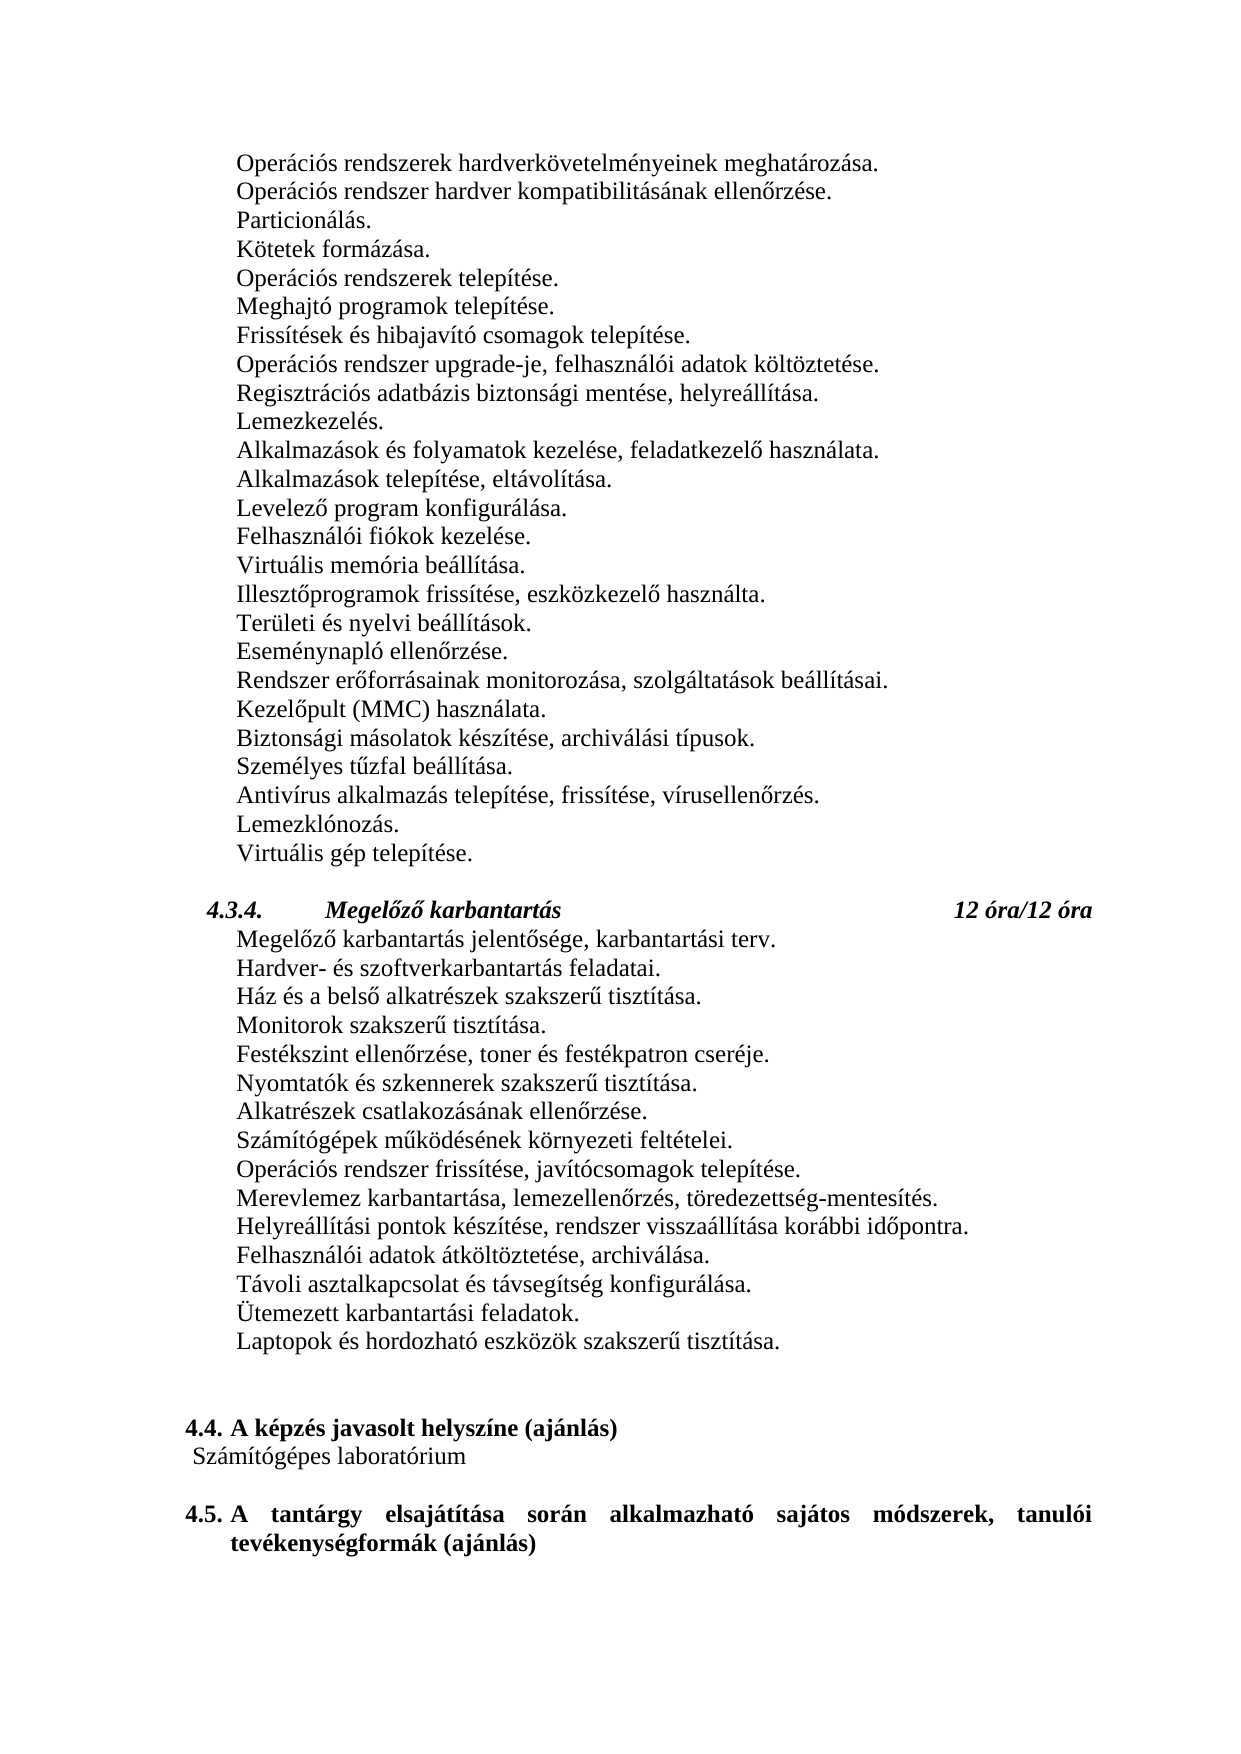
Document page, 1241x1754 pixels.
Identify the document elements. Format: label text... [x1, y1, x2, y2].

text Biztonsági másolatok készítése, archiválási típusok. [236, 723, 1093, 751]
text Operációs rendszer frissítése, javítócsomagok telepítése. [236, 1154, 1093, 1183]
text Operációs rendszer upgrade-je, felhasználói adatok költöztetése. [236, 349, 1093, 378]
text Frissítések és hibajavító csomagok telepítése. [236, 320, 1093, 349]
text Virtuális gép telepítése. [236, 838, 1093, 866]
text Regisztrációs adatbázis biztonsági mentése, helyreállítása. [236, 378, 1093, 406]
text Laptopok és hordozható eszközök szakszerű tisztítása. [236, 1326, 1093, 1355]
text Operációs rendszer hardver kompatibilitásának ellenőrzése. [236, 176, 1093, 205]
text Lemezklónozás. [236, 809, 1093, 838]
text Területi és nyelvi beállítások. [236, 608, 1093, 636]
text Lemezkezelés. [236, 406, 1093, 435]
text Ház és a belső alkatrészek szakszerű tisztítása. [236, 981, 1093, 1010]
text Hardver- és szoftverkarbantartás feladatai. [236, 953, 1093, 981]
text Alkalmazások és folyamatok kezelése, feladatkezelő használata. [236, 435, 1093, 464]
text Eseménynapló ellenőrzése. [236, 636, 1093, 665]
text Személyes tűzfal beállítása. [236, 751, 1093, 780]
text Helyreállítási pontok készítése, rendszer visszaállítása korábbi időpontra. [236, 1211, 1093, 1240]
text Számítógépes laboratórium [192, 1441, 1093, 1470]
text Felhasználói fiókok kezelése. [236, 521, 1093, 550]
text Levelező program konfigurálása. [236, 493, 1093, 521]
text Felhasználói adatok átköltöztetése, archiválása. [236, 1240, 1093, 1269]
list Megelőző karbantartás 12 óra/12 óra [207, 895, 1093, 924]
text Kötetek formázása. [236, 234, 1093, 263]
list A tantárgy elsajátítása során alkalmazható sajátos módszerek, tanulói tevékenységformák (ajánlás) [185, 1499, 1093, 1556]
list A képzés javasolt helyszíne (ajánlás) [185, 1413, 1093, 1441]
text Kezelőpult (MMC) használata. [236, 694, 1093, 723]
text Számítógépek működésének környezeti feltételei. [236, 1125, 1093, 1154]
text Illesztőprogramok frissítése, eszközkezelő használta. [236, 579, 1093, 608]
text Rendszer erőforrásainak monitorozása, szolgáltatások beállításai. [236, 665, 1093, 694]
text Távoli asztalkapcsolat és távsegítség konfigurálása. [236, 1269, 1093, 1298]
text Operációs rendszerek hardverkövetelményeinek meghatározása. [236, 148, 1093, 176]
text Megelőző karbantartás jelentősége, karbantartási terv. [236, 924, 1093, 953]
text Alkatrészek csatlakozásának ellenőrzése. [236, 1096, 1093, 1125]
text Nyomtatók és szkennerek szakszerű tisztítása. [236, 1068, 1093, 1096]
text Merevlemez karbantartása, lemezellenőrzés, töredezettség-mentesítés. [236, 1183, 1093, 1211]
text Alkalmazások telepítése, eltávolítása. [236, 464, 1093, 493]
text Ütemezett karbantartási feladatok. [236, 1298, 1093, 1326]
text Virtuális memória beállítása. [236, 550, 1093, 579]
text Festékszint ellenőrzése, toner és festékpatron cseréje. [236, 1039, 1093, 1068]
text Monitorok szakszerű tisztítása. [236, 1010, 1093, 1039]
text Particionálás. [236, 205, 1093, 234]
text Meghajtó programok telepítése. [236, 291, 1093, 320]
text Operációs rendszerek telepítése. [236, 263, 1093, 291]
text Antivírus alkalmazás telepítése, frissítése, vírusellenőrzés. [236, 780, 1093, 809]
